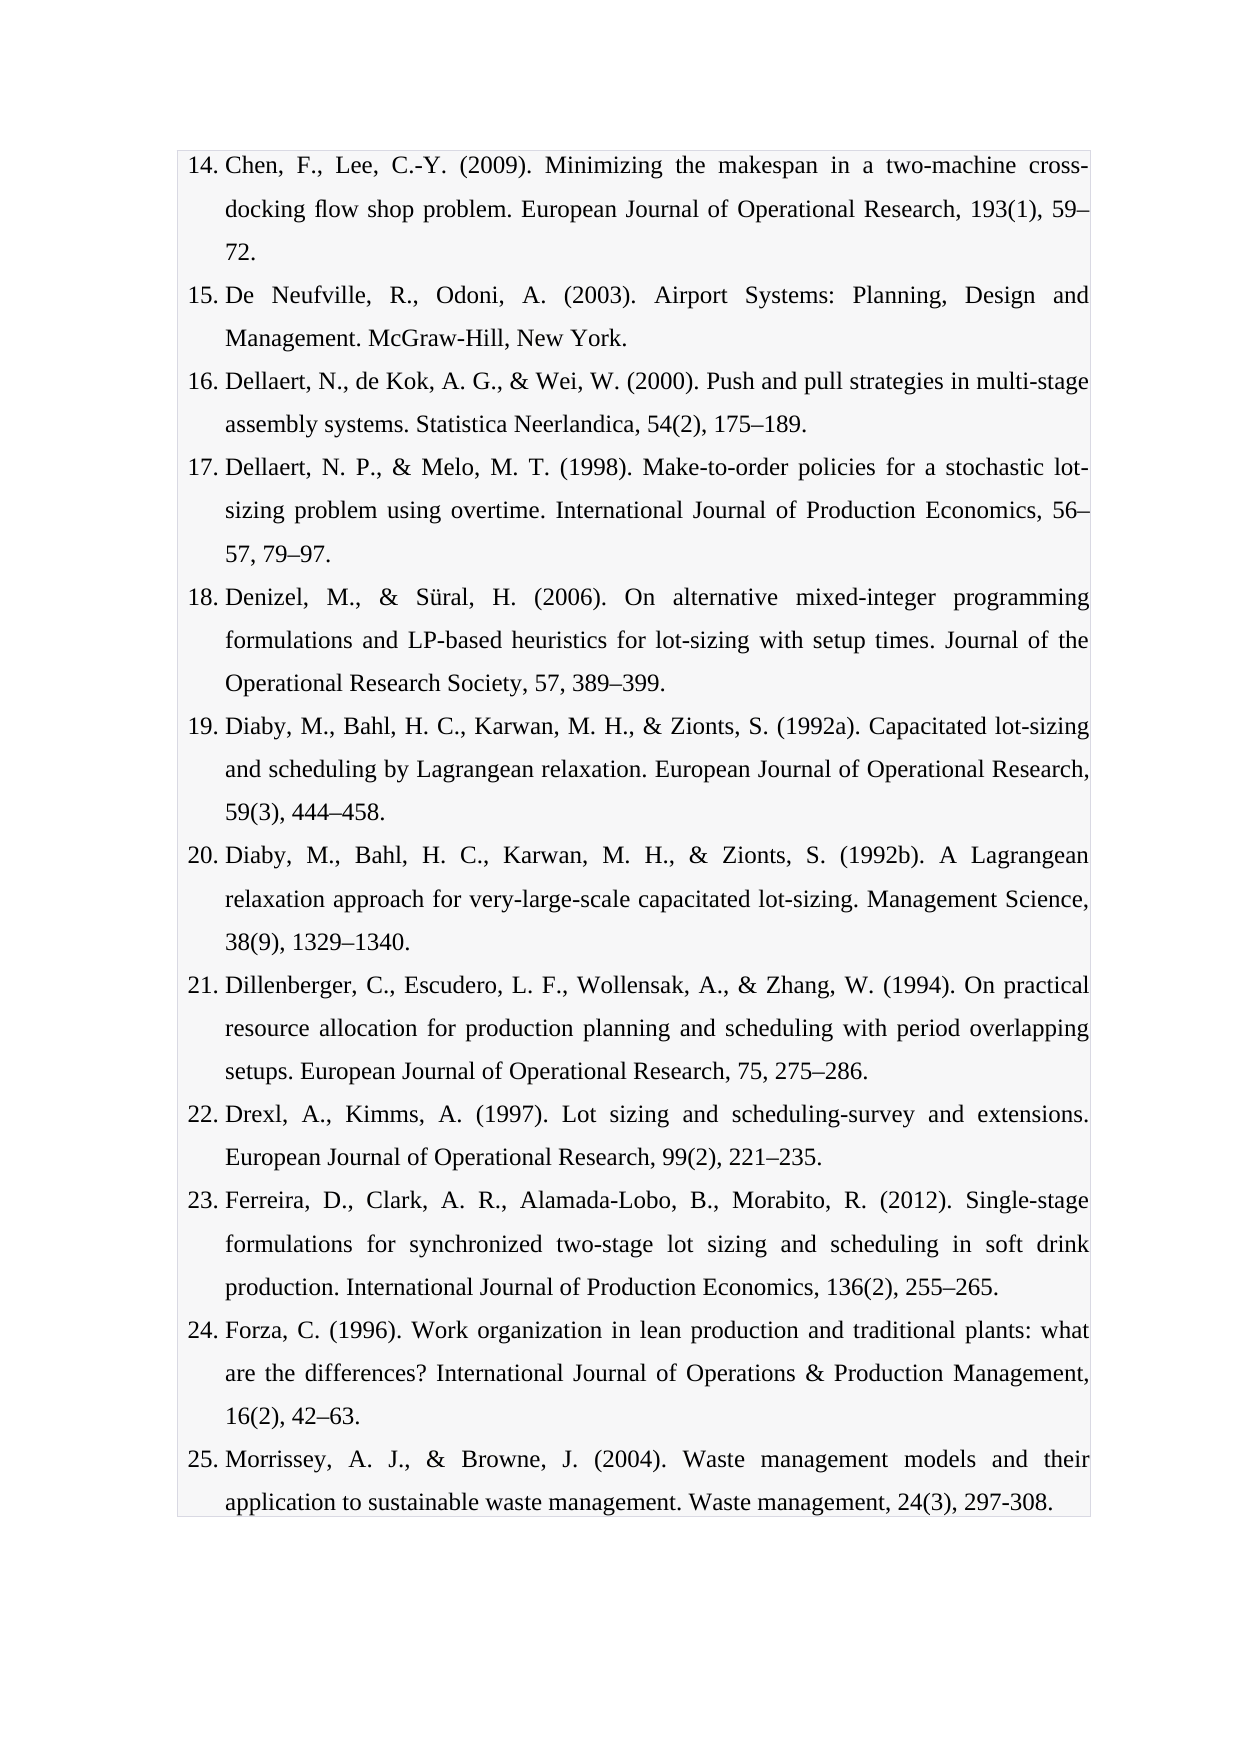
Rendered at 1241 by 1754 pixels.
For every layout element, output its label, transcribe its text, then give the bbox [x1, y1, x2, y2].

list Drexl, A., Kimms, A. (1997). Lot sizing and scheduling-survey and extensions. European Journal of Operational Research, 99(2), 221–235. [178, 1099, 1090, 1171]
list Morrissey, A. J., & Browne, J. (2004). Waste management models and their application to sustainable waste management. Waste management, 24(3), 297-308. [178, 1444, 1090, 1516]
list De Neufville, R., Odoni, A. (2003). Airport Systems: Planning, Design and Management. McGraw-Hill, New York. [178, 279, 1090, 352]
list Dellaert, N. P., & Melo, M. T. (1998). Make-to-order policies for a stochastic lot-sizing problem using overtime. International Journal of Production Economics, 56–57, 79–97. [178, 452, 1090, 567]
list Diaby, M., Bahl, H. C., Karwan, M. H., & Zionts, S. (1992a). Capacitated lot-sizing and scheduling by Lagrangean relaxation. European Journal of Operational Research, 59(3), 444–458. [178, 711, 1090, 826]
list Ferreira, D., Clark, A. R., Alamada-Lobo, B., Morabito, R. (2012). Single-stage formulations for synchronized two-stage lot sizing and scheduling in soft drink production. International Journal of Production Economics, 136(2), 255–265. [178, 1185, 1090, 1301]
list Denizel, M., & Süral, H. (2006). On alternative mixed-integer programming formulations and LP-based heuristics for lot-sizing with setup times. Journal of the Operational Research Society, 57, 389–399. [178, 581, 1090, 697]
list Diaby, M., Bahl, H. C., Karwan, M. H., & Zionts, S. (1992b). A Lagrangean relaxation approach for very-large-scale capacitated lot-sizing. Management Science, 38(9), 1329–1340. [178, 840, 1090, 956]
list Chen, F., Lee, C.-Y. (2009). Minimizing the makespan in a two-machine cross-docking ﬂow shop problem. European Journal of Operational Research, 193(1), 59–72. [178, 151, 1090, 266]
list Forza, C. (1996). Work organization in lean production and traditional plants: what are the differences? International Journal of Operations & Production Management, 16(2), 42–63. [178, 1314, 1090, 1430]
list Dillenberger, C., Escudero, L. F., Wollensak, A., & Zhang, W. (1994). On practical resource allocation for production planning and scheduling with period overlapping setups. European Journal of Operational Research, 75, 275–286. [178, 969, 1090, 1085]
list Dellaert, N., de Kok, A. G., & Wei, W. (2000). Push and pull strategies in multi-stage assembly systems. Statistica Neerlandica, 54(2), 175–189. [178, 366, 1090, 438]
